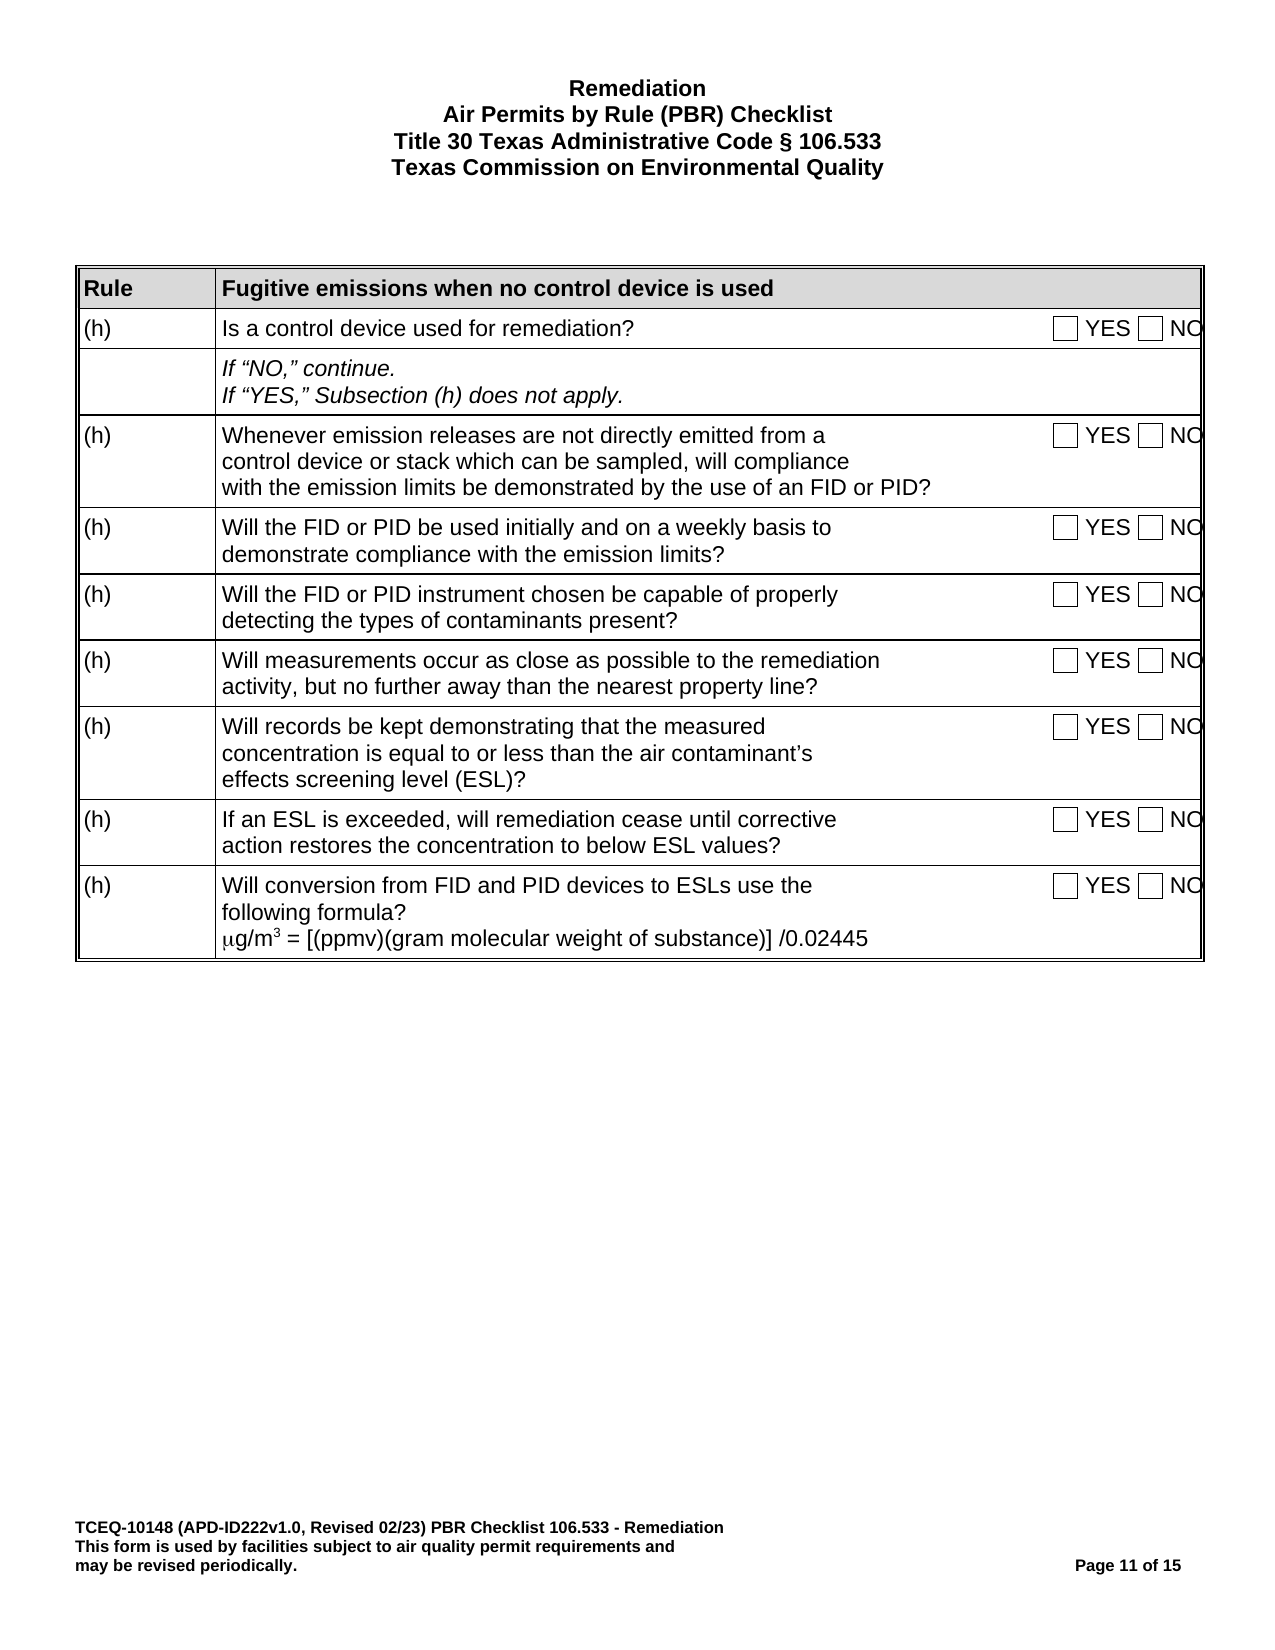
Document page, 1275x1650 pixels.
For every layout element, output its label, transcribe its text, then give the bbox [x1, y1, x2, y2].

table_cell Will measurements occur as close as possible to the remediation YES NO activity, but no further away than the nearest property line? [216, 641, 1200, 706]
table_cell (h) [80, 641, 215, 706]
subtitle Air Permits by Rule () Checklist [75, 101, 1200, 128]
table_cell (h) [80, 309, 215, 348]
table_cell (h) [80, 508, 215, 573]
table_header Rule [80, 269, 215, 308]
table_cell If “NO,” continue. If “YES,” Subsection (h) does not apply. [216, 349, 1200, 414]
table_cell (h) [80, 800, 215, 865]
table_cell Will the FID or PID instrument chosen be capable of properly YES NO detecting the types of contaminants present? [216, 575, 1200, 639]
table_cell (h) [80, 707, 215, 798]
subtitle Texas Commission on Environmental Quality [75, 154, 1200, 180]
table_cell If an is exceeded, will remediation cease until corrective YES NO action restores the concentration to below values? [216, 800, 1200, 865]
table_header Fugitive emissions when no control device is used [216, 269, 1200, 308]
table_cell (h) [80, 866, 215, 957]
table_cell Will the FID or PID be used initially and on a weekly basis to YES NO demonstrate compliance with the emission limits? [216, 508, 1200, 573]
table_cell [80, 349, 215, 414]
table_cell Whenever emission releases are not directly emitted from a YES NO control device or stack which can be sampled, will compliance with the emission limits be demonstrated by the use of an FID or PID? [216, 416, 1200, 507]
table_cell Will conversion from FID and PID devices to ESLs use the YES NO following formula? g/m3 = [(ppmv)(gram molecular weight of substance)] /0.02445 [216, 866, 1200, 957]
subtitle Remediation [75, 75, 1200, 101]
table_cell Will records be kept demonstrating that the measured YES NO concentration is equal to or less than the air contaminant’s effects screening level ()? [216, 707, 1200, 798]
subtitle Title 30 Texas Administrative Code § 106.533 [75, 128, 1200, 154]
table_cell (h) [80, 416, 215, 507]
table_cell Is a control device used for remediation? YES NO [216, 309, 1200, 348]
table_cell (h) [80, 575, 215, 639]
